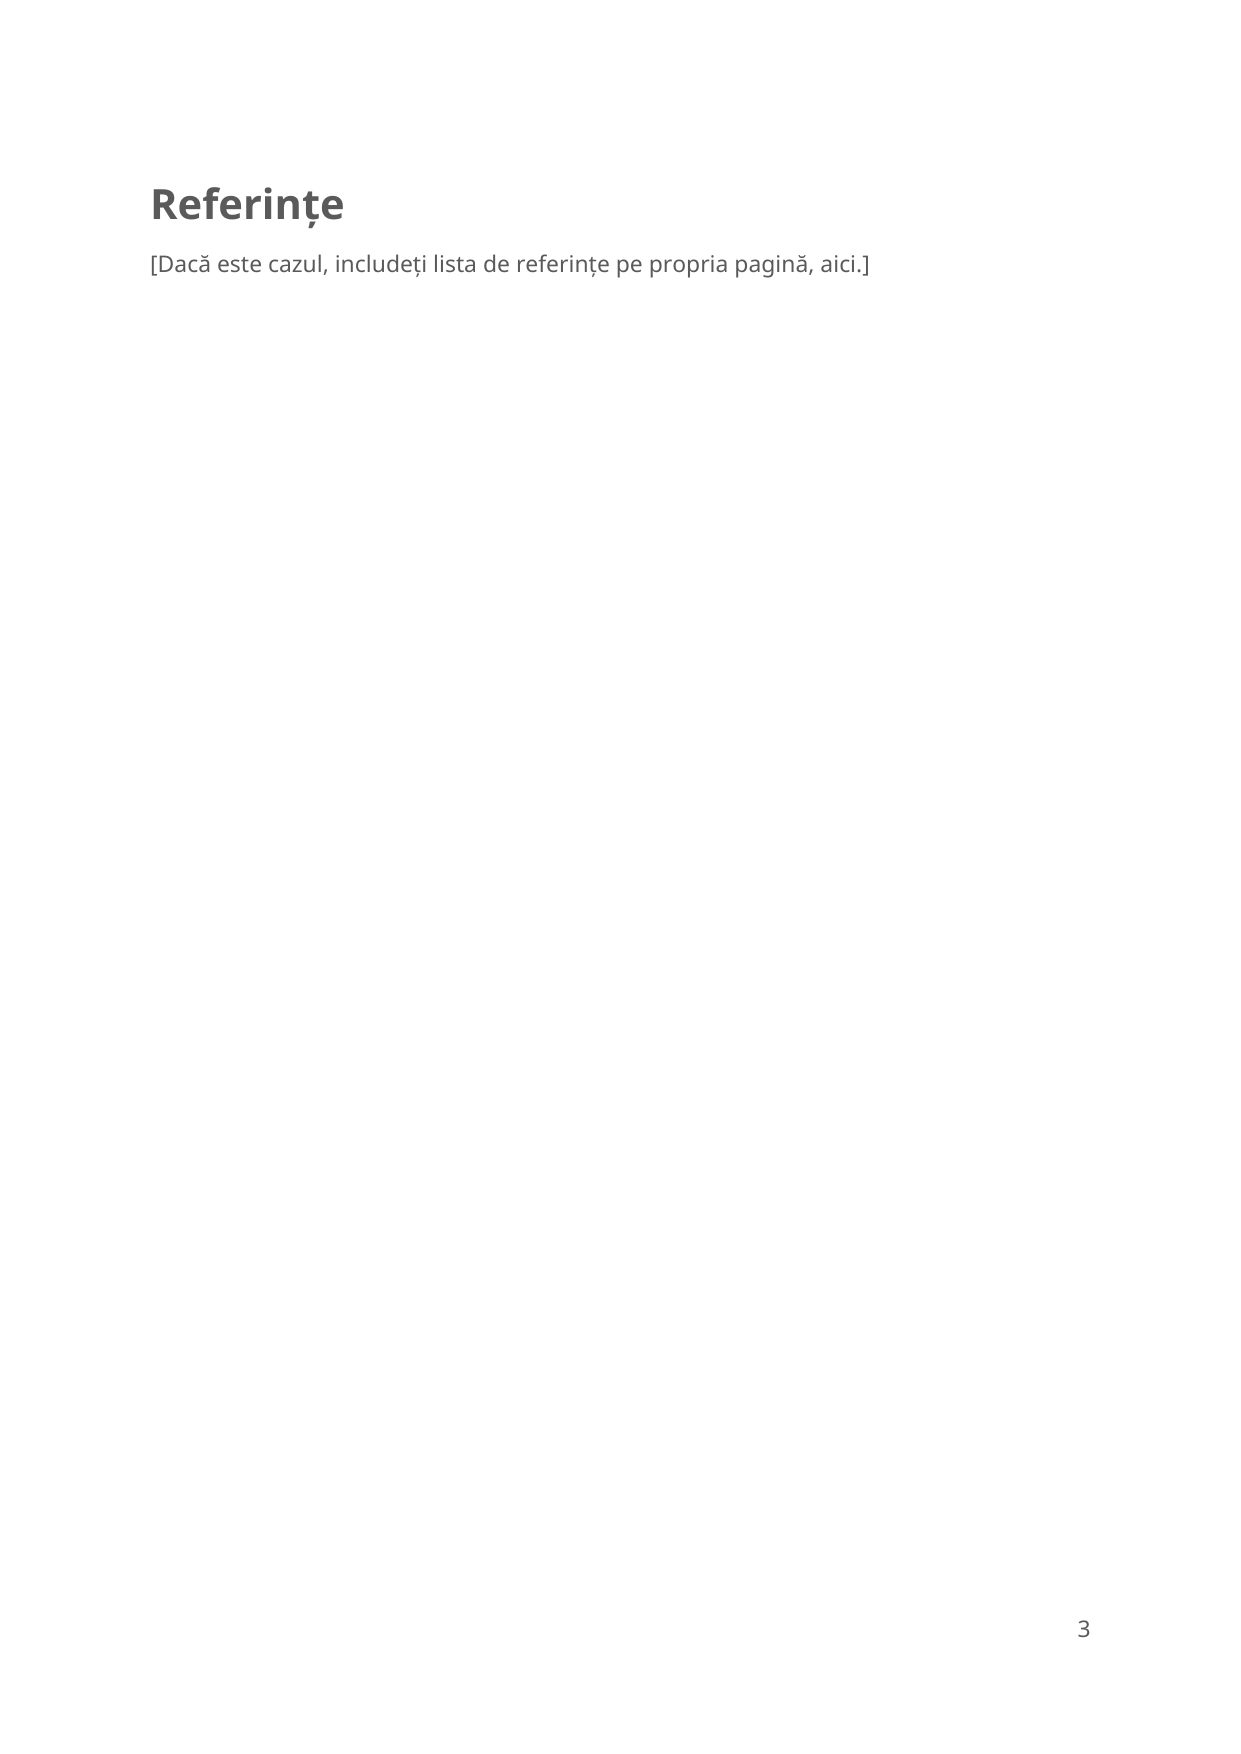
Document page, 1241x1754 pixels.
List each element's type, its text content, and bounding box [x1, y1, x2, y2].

subtitle Referințe [150, 175, 1090, 232]
text [Dacă este cazul, includeți lista de referințe pe propria pagină, aici.] [150, 248, 1090, 280]
